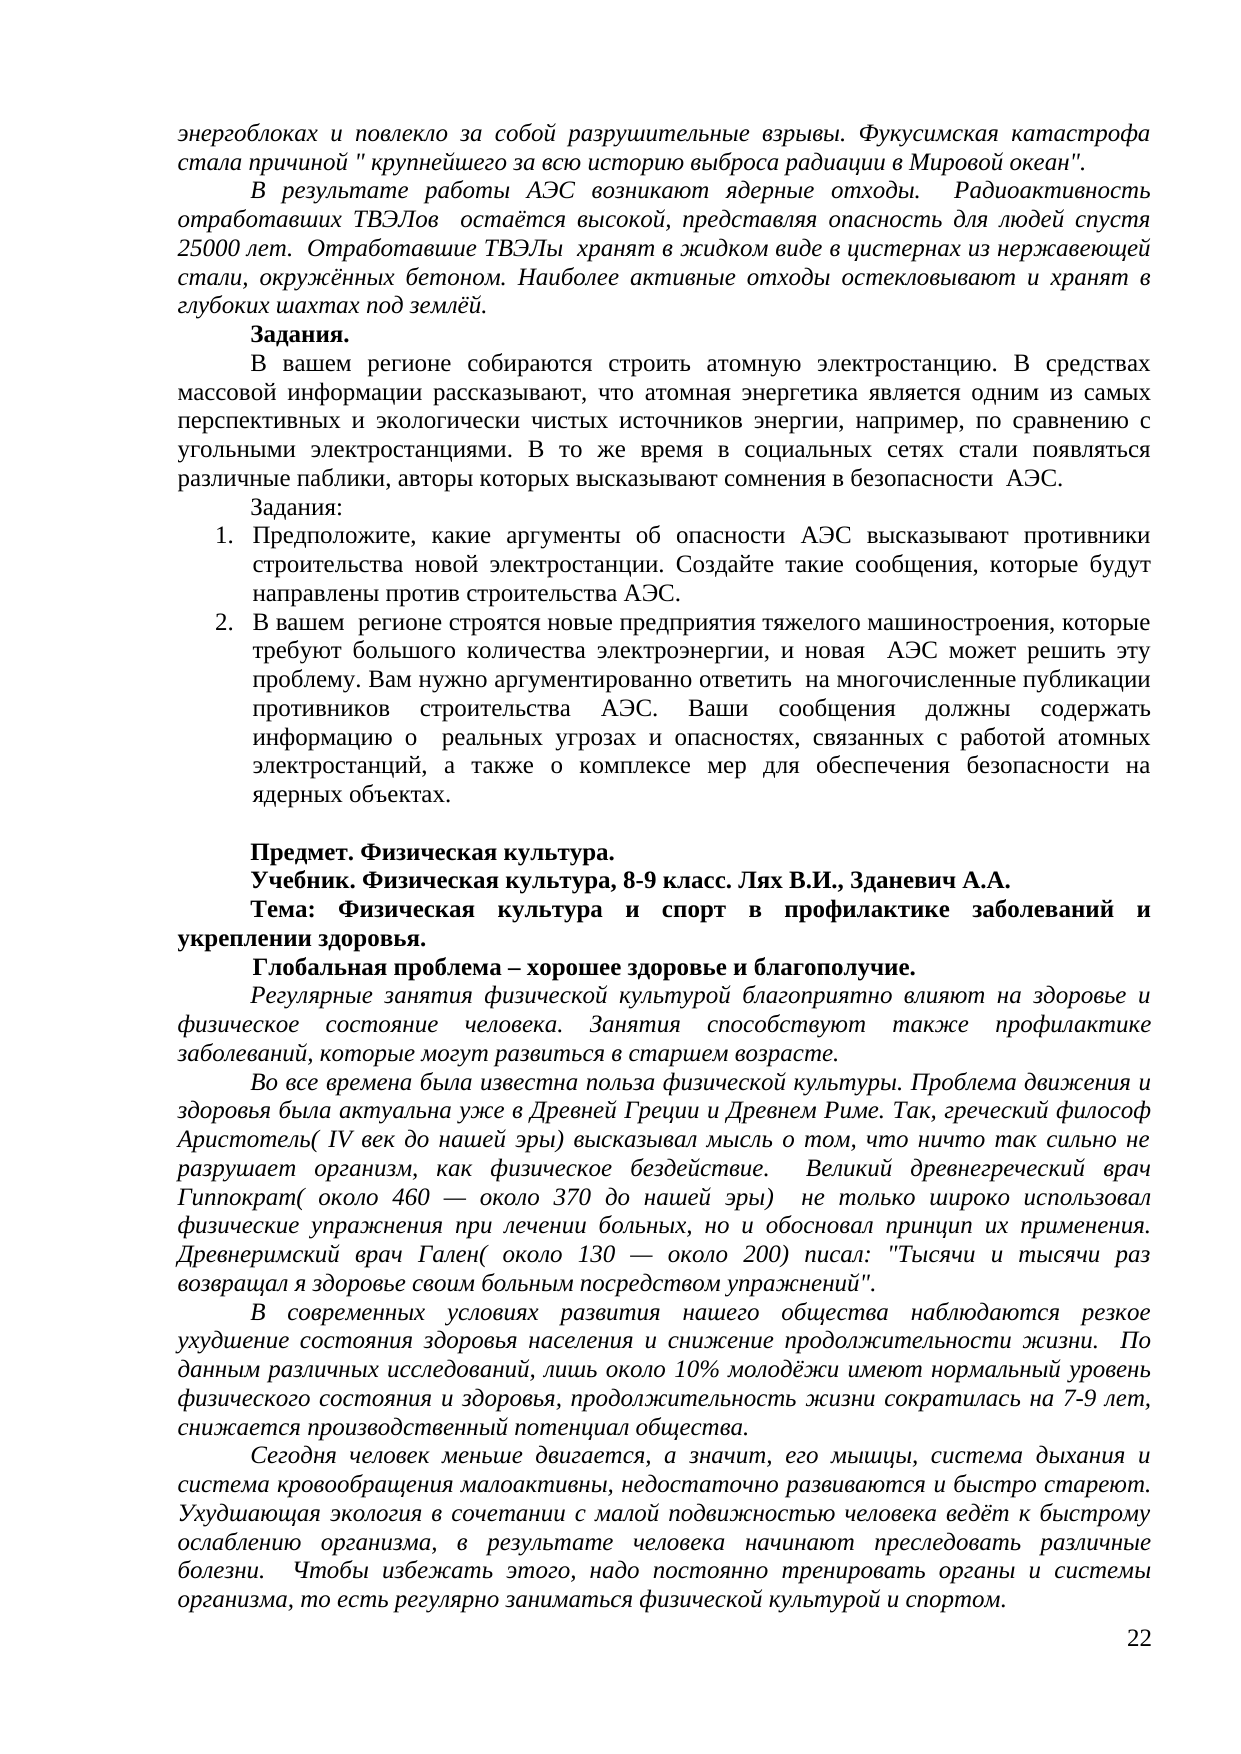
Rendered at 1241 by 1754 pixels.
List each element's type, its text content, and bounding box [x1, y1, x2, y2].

text Предмет. Физическая культура. [177, 837, 1152, 866]
text Задания: [177, 492, 1152, 521]
text Во все времена была известна польза физической культуры. Проблема движения и здоровья была актуальна уже в Древней Греции и Древнем Риме. Так, греческий философ Аристотель( IV век до нашей эры) высказывал мысль о том, что ничто так сильно не разрушает организм, как физическое бездействие. Великий древнегреческий врач Гиппократ( около 460 — около 370 до нашей эры) не только широко использовал физические упражнения при лечении больных, но и обосновал принцип их применения. Древнеримский врач Гален( около 130 — около 200) писал: "Тысячи и тысячи раз возвращал я здоровье своим больным посредством упражнений". [177, 1067, 1152, 1297]
list Предположите, какие аргументы об опасности АЭС высказывают противники строительства новой электростанции. Создайте такие сообщения, которые будут направлены против строительства АЭС. [215, 521, 1152, 607]
text В вашем регионе собираются строить атомную электростанцию. В средствах массовой информации рассказывают, что атомная энергетика является одним из самых перспективных и экологически чистых источников энергии, например, по сравнению с угольными электростанциями. В то же время в социальных сетях стали появляться различные паблики, авторы которых высказывают сомнения в безопасности АЭС. [177, 348, 1152, 492]
list В вашем регионе строятся новые предприятия тяжелого машиностроения, которые требуют большого количества электроэнергии, и новая АЭС может решить эту проблему. Вам нужно аргументированно ответить на многочисленные публикации противников строительства АЭС. Ваши сообщения должны содержать информацию о реальных угрозах и опасностях, связанных с работой атомных электростанций, а также о комплексе мер для обеспечения безопасности на ядерных объектах. [215, 607, 1152, 808]
text Задания. [177, 319, 1152, 348]
text Глобальная проблема – хорошее здоровье и благополучие. [252, 952, 1152, 981]
text В современных условиях развития нашего общества наблюдаются резкое ухудшение состояния здоровья населения и снижение продолжительности жизни. По данным различных исследований, лишь около 10% молодёжи имеют нормальный уровень физического состояния и здоровья, продолжительность жизни сократилась на 7-9 лет, снижается производственный потенциал общества. [177, 1297, 1152, 1441]
text В результате работы АЭС возникают ядерные отходы. Радиоактивность отработавших ТВЭЛов остаётся высокой, представляя опасность для людей спустя 25000 лет. Отработавшие ТВЭЛы хранят в жидком виде в цистернах из нержавеющей стали, окружённых бетоном. Наиболее активные отходы остекловывают и хранят в глубоких шахтах под землёй. [177, 176, 1152, 319]
text Учебник. Физическая культура, 8-9 класс. Лях В.И., Зданевич А.А. [177, 866, 1152, 894]
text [177, 118, 1152, 176]
text Тема: Физическая культура и спорт в профилактике заболеваний и укреплении здоровья. [177, 894, 1152, 952]
text Регулярные занятия физической культурой благоприятно влияют на здоровье и физическое состояние человека. Занятия способствуют также профилактике заболеваний, которые могут развиться в старшем возрасте. [177, 981, 1152, 1067]
text Сегодня человек меньше двигается, а значит, его мышцы, система дыхания и система кровообращения малоактивны, недостаточно развиваются и быстро стареют. Ухудшающая экология в сочетании с малой подвижностью человека ведёт к быстрому ослаблению организма, в результате человека начинают преследовать различные болезни. Чтобы избежать этого, надо постоянно тренировать органы и системы организма, то есть регулярно заниматься физической культурой и спортом. [177, 1441, 1152, 1613]
